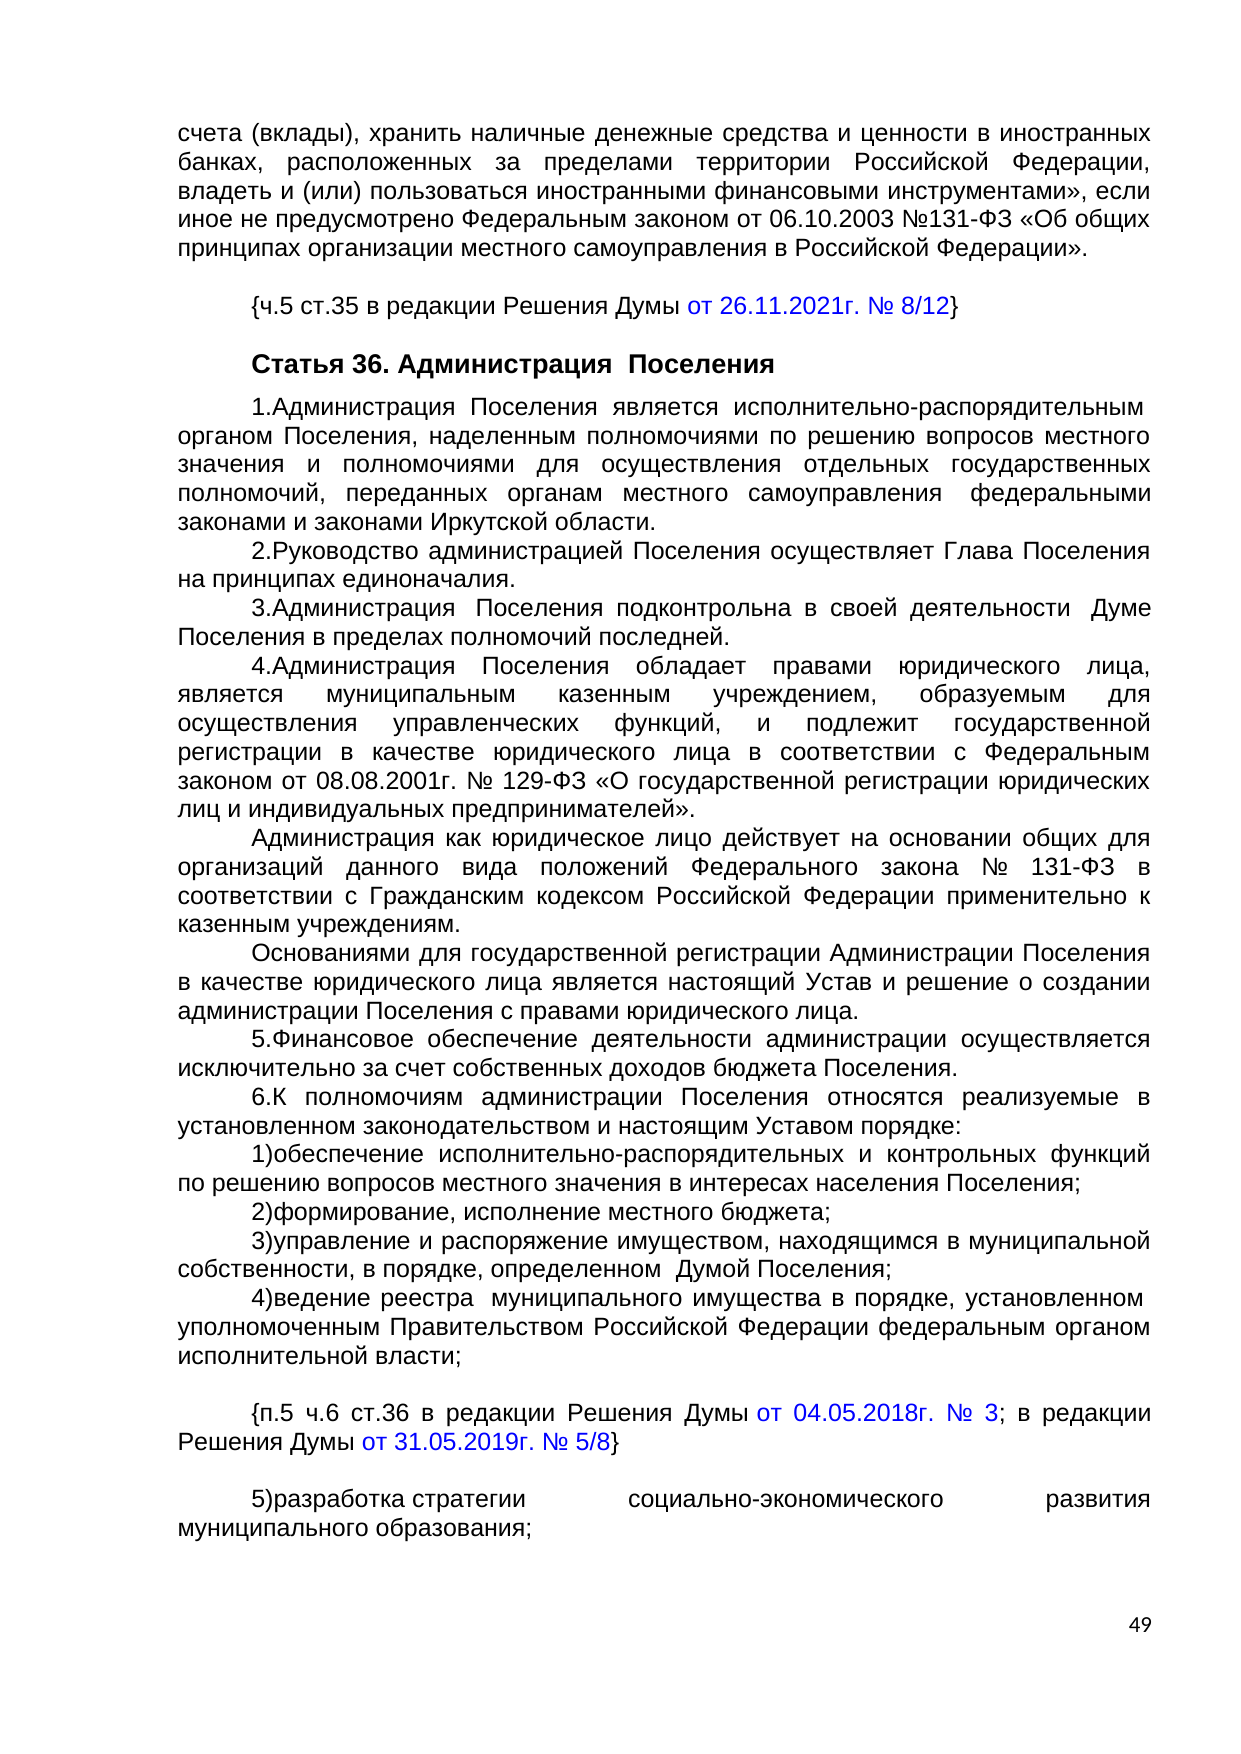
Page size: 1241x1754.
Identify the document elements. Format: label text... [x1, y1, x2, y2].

text 1)обеспечение исполнительно-распорядительных и контрольных функций по решению вопросов местного значения в интересах населения Поселения; [177, 1139, 1152, 1197]
text 2.Руководство администрацией Поселения осуществляет Глава Поселения на принципах единоначалия. [177, 536, 1152, 593]
text Основаниями для государственной регистрации Администрации Поселения в качестве юридического лица является настоящий Устав и решение о создании администрации Поселения с правами юридического лица. [177, 938, 1152, 1024]
text Администрация как юридическое лицо действует на основании общих для организаций данного вида положений Федерального закона № 131-ФЗ в соответствии с Гражданским кодексом Российской Федерации применительно к казенным учреждениям. [177, 823, 1152, 938]
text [177, 118, 1152, 262]
text 4.Администрация Поселения обладает правами юридического лица, является муниципальным казенным учреждением, образуемым для осуществления управленческих функций, и подлежит государственной регистрации в качестве юридического лица в соответствии с Федеральным законом от 08.08.2001г. № 129-ФЗ «О государственной регистрации юридических лиц и индивидуальных предпринимателей». [177, 651, 1152, 823]
text 4)ведение реестра муниципального имущества в порядке, установленном уполномоченным Правительством Российской Федерации федеральным органом исполнительной власти; [177, 1283, 1152, 1369]
text {ч.5 ст.35 в редакции Решения Думы от 26.11.2021г. № 8/12} [177, 291, 1152, 319]
text 1.Администрация Поселения является исполнительно-распорядительным органом Поселения, наделенным полномочиями по решению вопросов местного значения и полномочиями для осуществления отдельных государственных полномочий, переданных органам местного самоуправления федеральными законами и законами Иркутской области. [177, 392, 1152, 536]
text 5.Финансовое обеспечение деятельности администрации осуществляется исключительно за счет собственных доходов бюджета Поселения. [177, 1024, 1152, 1082]
text {п.5 ч.6 ст.36 в редакции Решения Думы от 04.05.2018г. № 3; в редакции Решения Думы от 31.05.2019г. № 5/8} [177, 1398, 1152, 1456]
text 2)формирование, исполнение местного бюджета; [177, 1197, 1152, 1226]
text 5)разработка стратегии социально-экономического развития муниципального образования; [177, 1484, 1152, 1542]
text 3)управление и распоряжение имуществом, находящимся в муниципальной собственности, в порядке, определенном Думой Поселения; [177, 1226, 1152, 1283]
text 6.К полномочиям администрации Поселения относятся реализуемые в установленном законодательством и настоящим Уставом порядке: [177, 1082, 1152, 1139]
text 3.Администрация Поселения подконтрольна в своей деятельности Думе Поселения в пределах полномочий последней. [177, 593, 1152, 651]
text Статья 36. Администрация Поселения [177, 348, 1152, 379]
